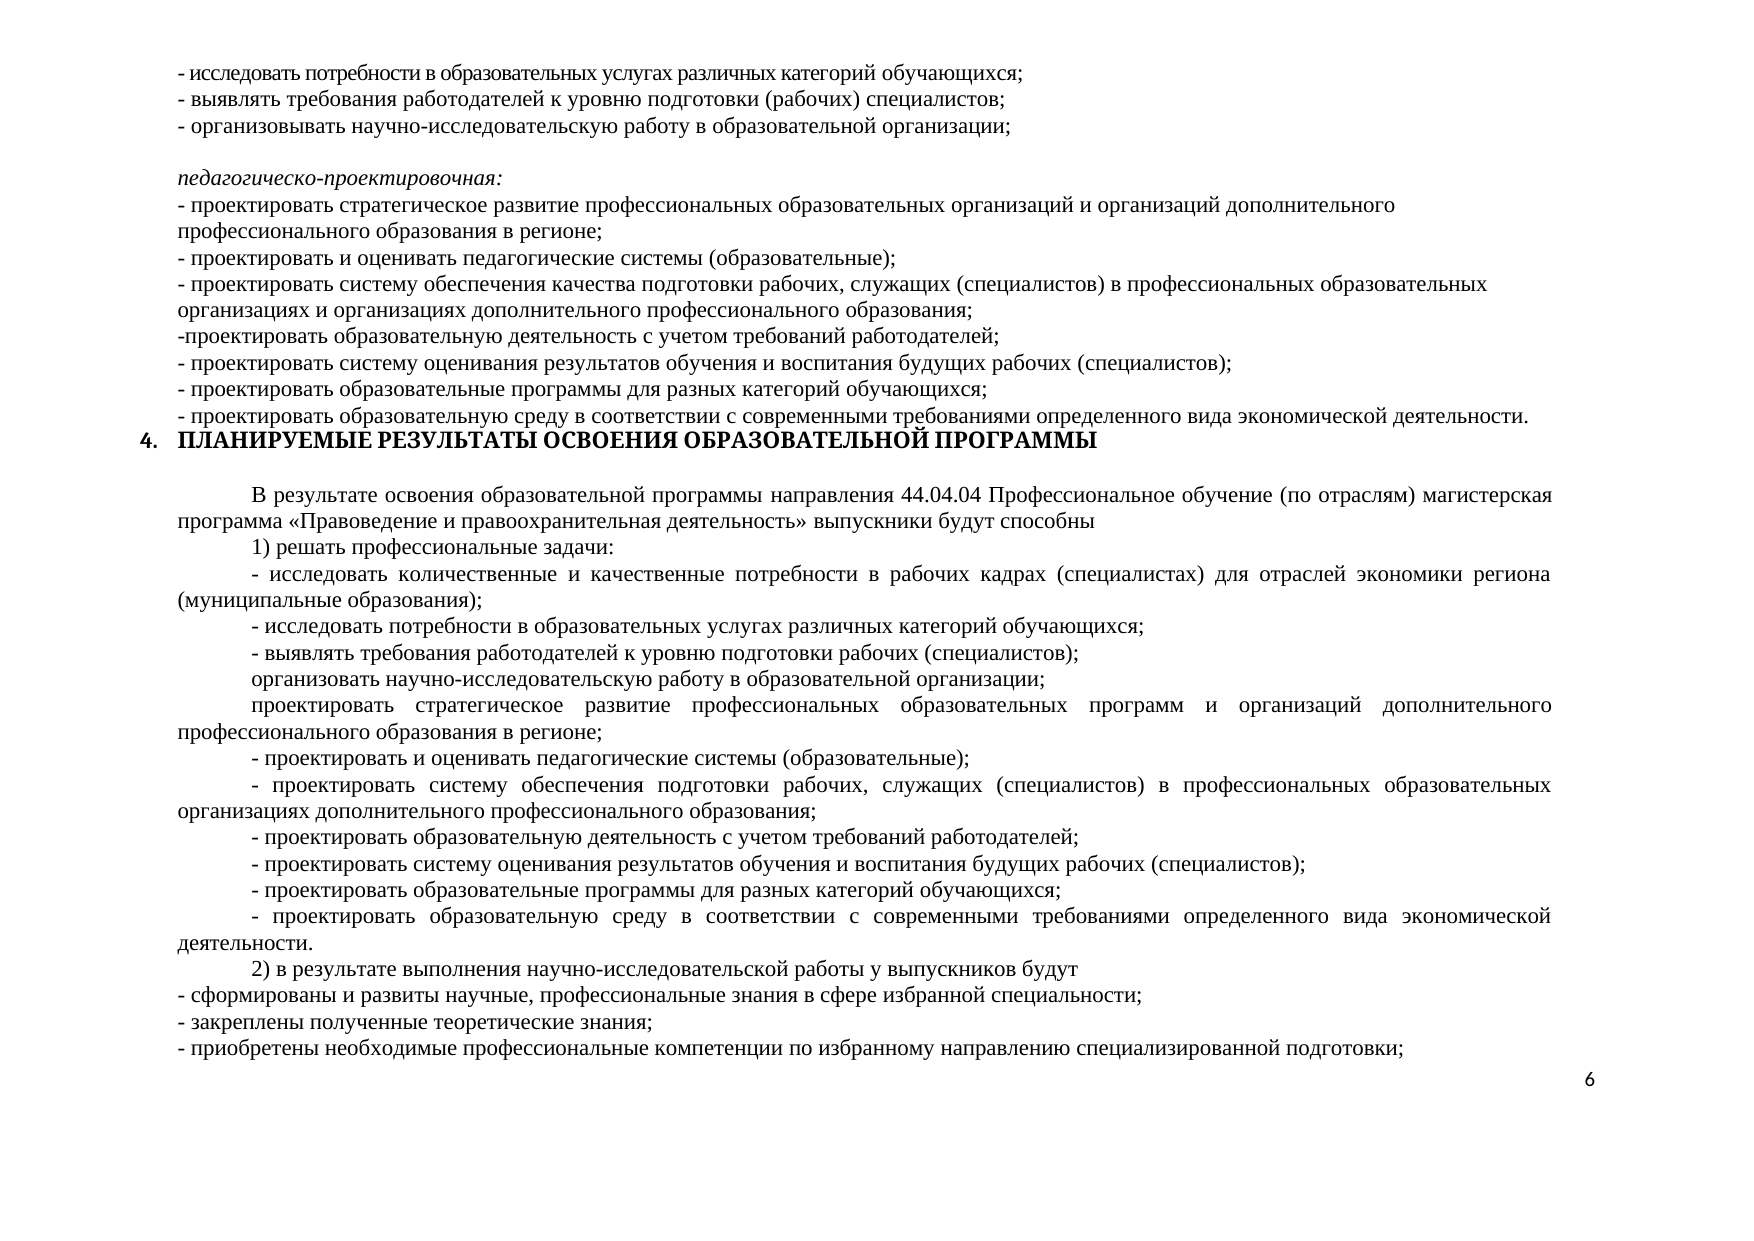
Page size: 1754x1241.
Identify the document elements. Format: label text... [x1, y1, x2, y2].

text 2) в результате выполнения научно-исследовательской работы у выпускников будут [177, 955, 1553, 981]
text - исследовать количественные и качественные потребности в рабочих кадрах (специалистах) для отраслей экономики региона (муниципальные образования); [177, 560, 1553, 612]
text организовать научно-исследовательскую работу в образовательной организации; [177, 665, 1553, 692]
text - исследовать потребности в образовательных услугах различных категорий обучающихся; [177, 59, 1553, 85]
text педагогическо-проектировочная: [177, 164, 1553, 191]
text - приобретены необходимые профессиональные компетенции по избранному направлению специализированной подготовки; [177, 1034, 1553, 1061]
subtitle ПЛАНИРУЕМЫЕ РЕЗУЛЬТАТЫ ОСВОЕНИЯ ОБРАЗОВАТЕЛЬНОЙ ПРОГРАММЫ [140, 428, 1553, 454]
text - выявлять требования работодателей к уровню подготовки (рабочих) специалистов; [177, 85, 1553, 112]
text - проектировать систему оценивания результатов обучения и воспитания будущих рабочих (специалистов); [177, 349, 1553, 375]
text - проектировать стратегическое развитие профессиональных образовательных организаций и организаций дополнительного профессионального образования в регионе; [177, 191, 1553, 243]
text - проектировать образовательную деятельность с учетом требований работодателей; [177, 823, 1553, 850]
text 1) решать профессиональные задачи: [177, 533, 1553, 560]
text - проектировать образовательные программы для разных категорий обучающихся; [177, 375, 1553, 402]
text - проектировать и оценивать педагогические системы (образовательные); [177, 744, 1553, 771]
text - проектировать образовательную среду в соответствии с современными требованиями определенного вида экономической деятельности. [177, 902, 1553, 955]
text - исследовать потребности в образовательных услугах различных категорий обучающихся; [177, 612, 1553, 639]
text - организовывать научно-исследовательскую работу в образовательной организации; [177, 112, 1553, 138]
text - проектировать образовательные программы для разных категорий обучающихся; [177, 876, 1553, 902]
text - проектировать и оценивать педагогические системы (образовательные); [177, 243, 1553, 270]
text - проектировать систему обеспечения качества подготовки рабочих, служащих (специалистов) в профессиональных образовательных организациях и организациях дополнительного профессионального образования; [177, 270, 1553, 323]
text -проектировать образовательную деятельность с учетом требований работодателей; [177, 323, 1553, 349]
text - закреплены полученные теоретические знания; [177, 1008, 1553, 1034]
text - проектировать систему оценивания результатов обучения и воспитания будущих рабочих (специалистов); [177, 850, 1553, 876]
text В результате освоения образовательной программы направления 44.04.04 Профессиональное обучение (по отраслям) магистерская программа «Правоведение и правоохранительная деятельность» выпускники будут способны [177, 481, 1553, 533]
text проектировать стратегическое развитие профессиональных образовательных программ и организаций дополнительного профессионального образования в регионе; [177, 692, 1553, 744]
text - проектировать образовательную среду в соответствии с современными требованиями определенного вида экономической деятельности. [177, 402, 1553, 428]
text - выявлять требования работодателей к уровню подготовки рабочих (специалистов); [177, 639, 1553, 665]
text - проектировать систему обеспечения подготовки рабочих, служащих (специалистов) в профессиональных образовательных организациях дополнительного профессионального образования; [177, 771, 1553, 823]
text - сформированы и развиты научные, профессиональные знания в сфере избранной специальности; [177, 981, 1553, 1008]
